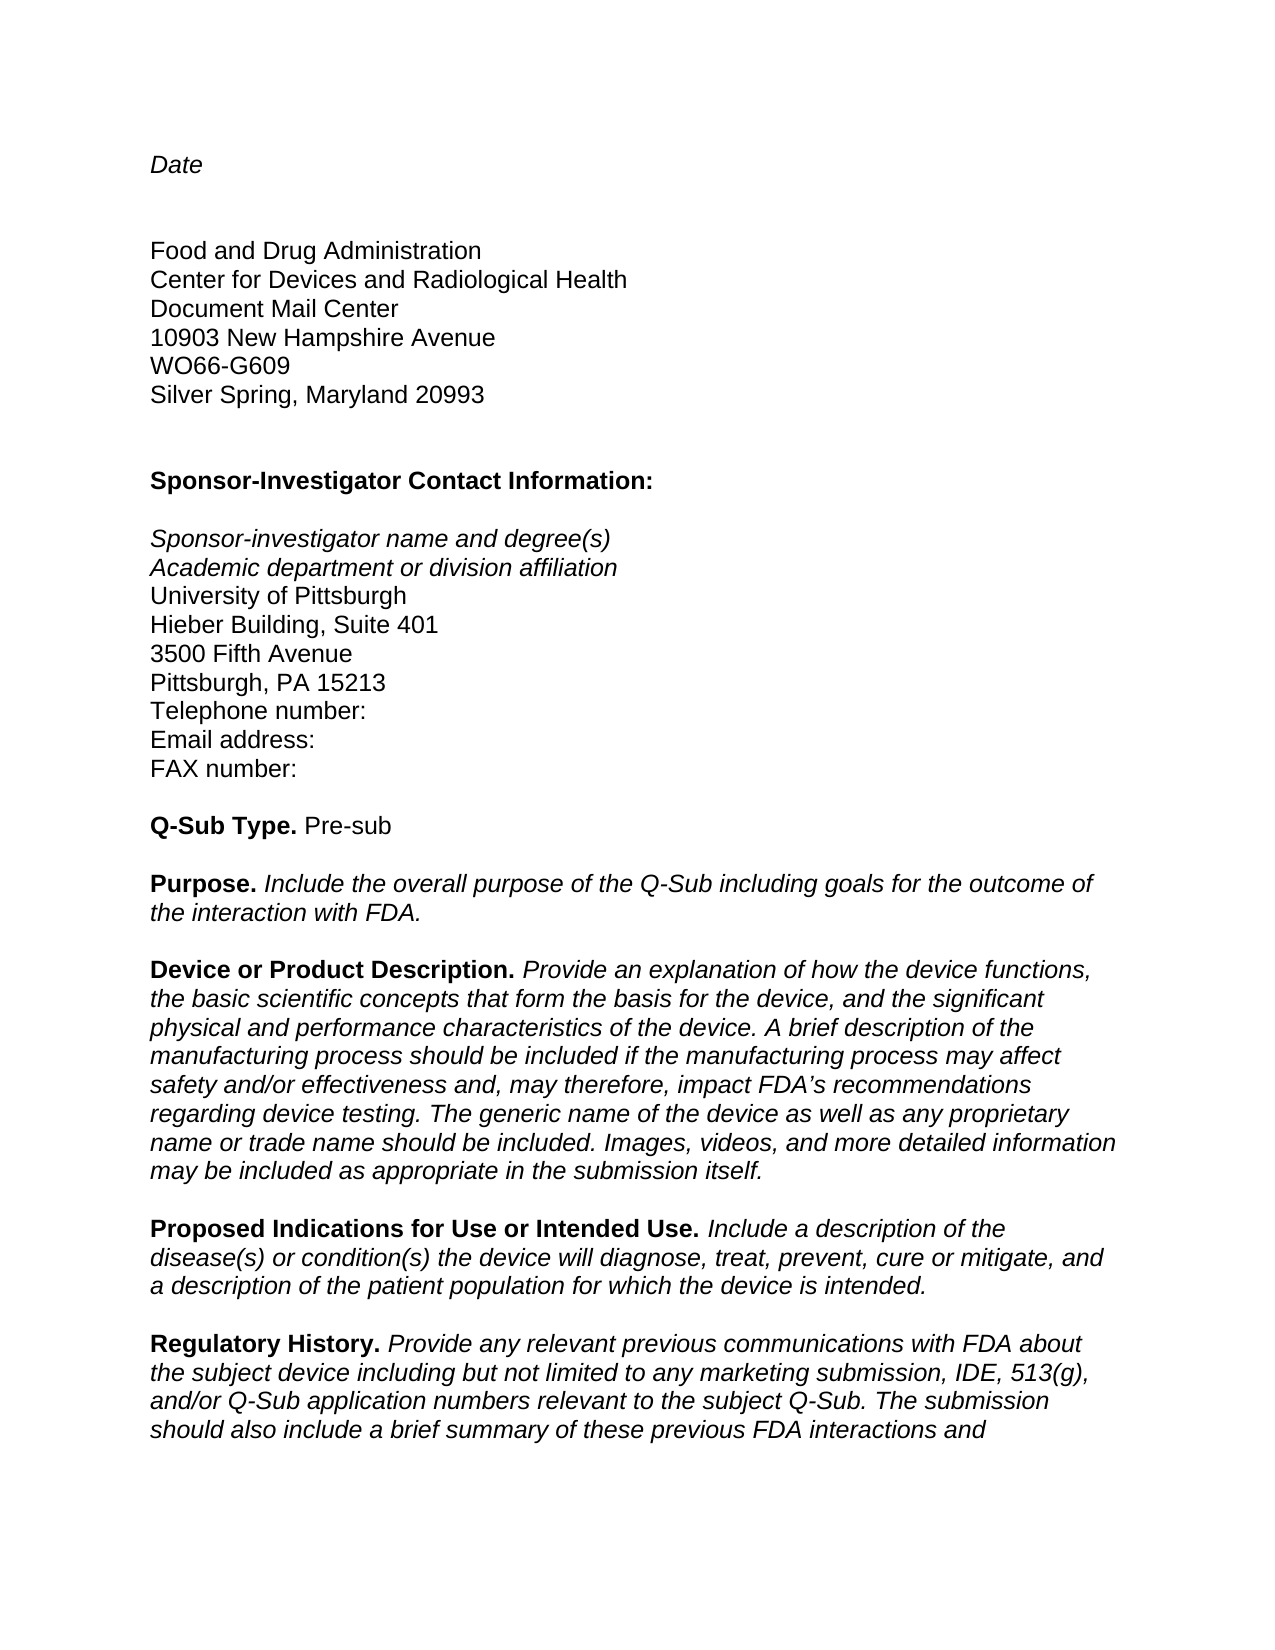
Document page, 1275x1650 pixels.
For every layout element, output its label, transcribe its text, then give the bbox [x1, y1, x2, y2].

text Telephone number: [150, 696, 1125, 725]
text Academic department or division affiliation [150, 552, 1125, 581]
text Sponsor-Investigator Contact Information: [150, 466, 1125, 495]
text Date [150, 150, 1125, 179]
text Hieber Building, Suite 401 [150, 610, 1125, 639]
text FAX number: [150, 754, 1125, 782]
text 3500 Fifth Avenue [150, 639, 1125, 667]
text WO66-G609 [150, 351, 1125, 380]
text 10903 New Hampshire Avenue [150, 322, 1125, 351]
text Proposed Indications for Use or Intended Use. Include a description of the disease(s) or condition(s) the device will diagnose, treat, prevent, cure or mitigate, and a description of the patient population for which the device is intended. [150, 1214, 1125, 1300]
text Q-Sub Type. Pre-sub [150, 811, 1125, 840]
text Email address: [150, 725, 1125, 754]
text Sponsor-investigator name and degree(s) [150, 524, 1125, 552]
text University of Pittsburgh [150, 581, 1125, 610]
text Silver Spring, Maryland 20993 [150, 380, 1125, 409]
text Pittsburgh, PA 15213 [150, 667, 1125, 696]
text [150, 1329, 1125, 1444]
text Center for Devices and Radiological Health [150, 265, 1125, 294]
text Document Mail Center [150, 294, 1125, 322]
text Device or Product Description. Provide an explanation of how the device functions, the basic scientific concepts that form the basis for the device, and the significant physical and performance characteristics of the device. A brief description of the manufacturing process should be included if the manufacturing process may affect safety and/or effectiveness and, may therefore, impact FDA’s recommendations regarding device testing. The generic name of the device as well as any proprietary name or trade name should be included. Images, videos, and more detailed information may be included as appropriate in the submission itself. [150, 955, 1125, 1185]
text Food and Drug Administration [150, 236, 1125, 265]
text Purpose. Include the overall purpose of the Q-Sub including goals for the outcome of the interaction with FDA. [150, 869, 1125, 926]
